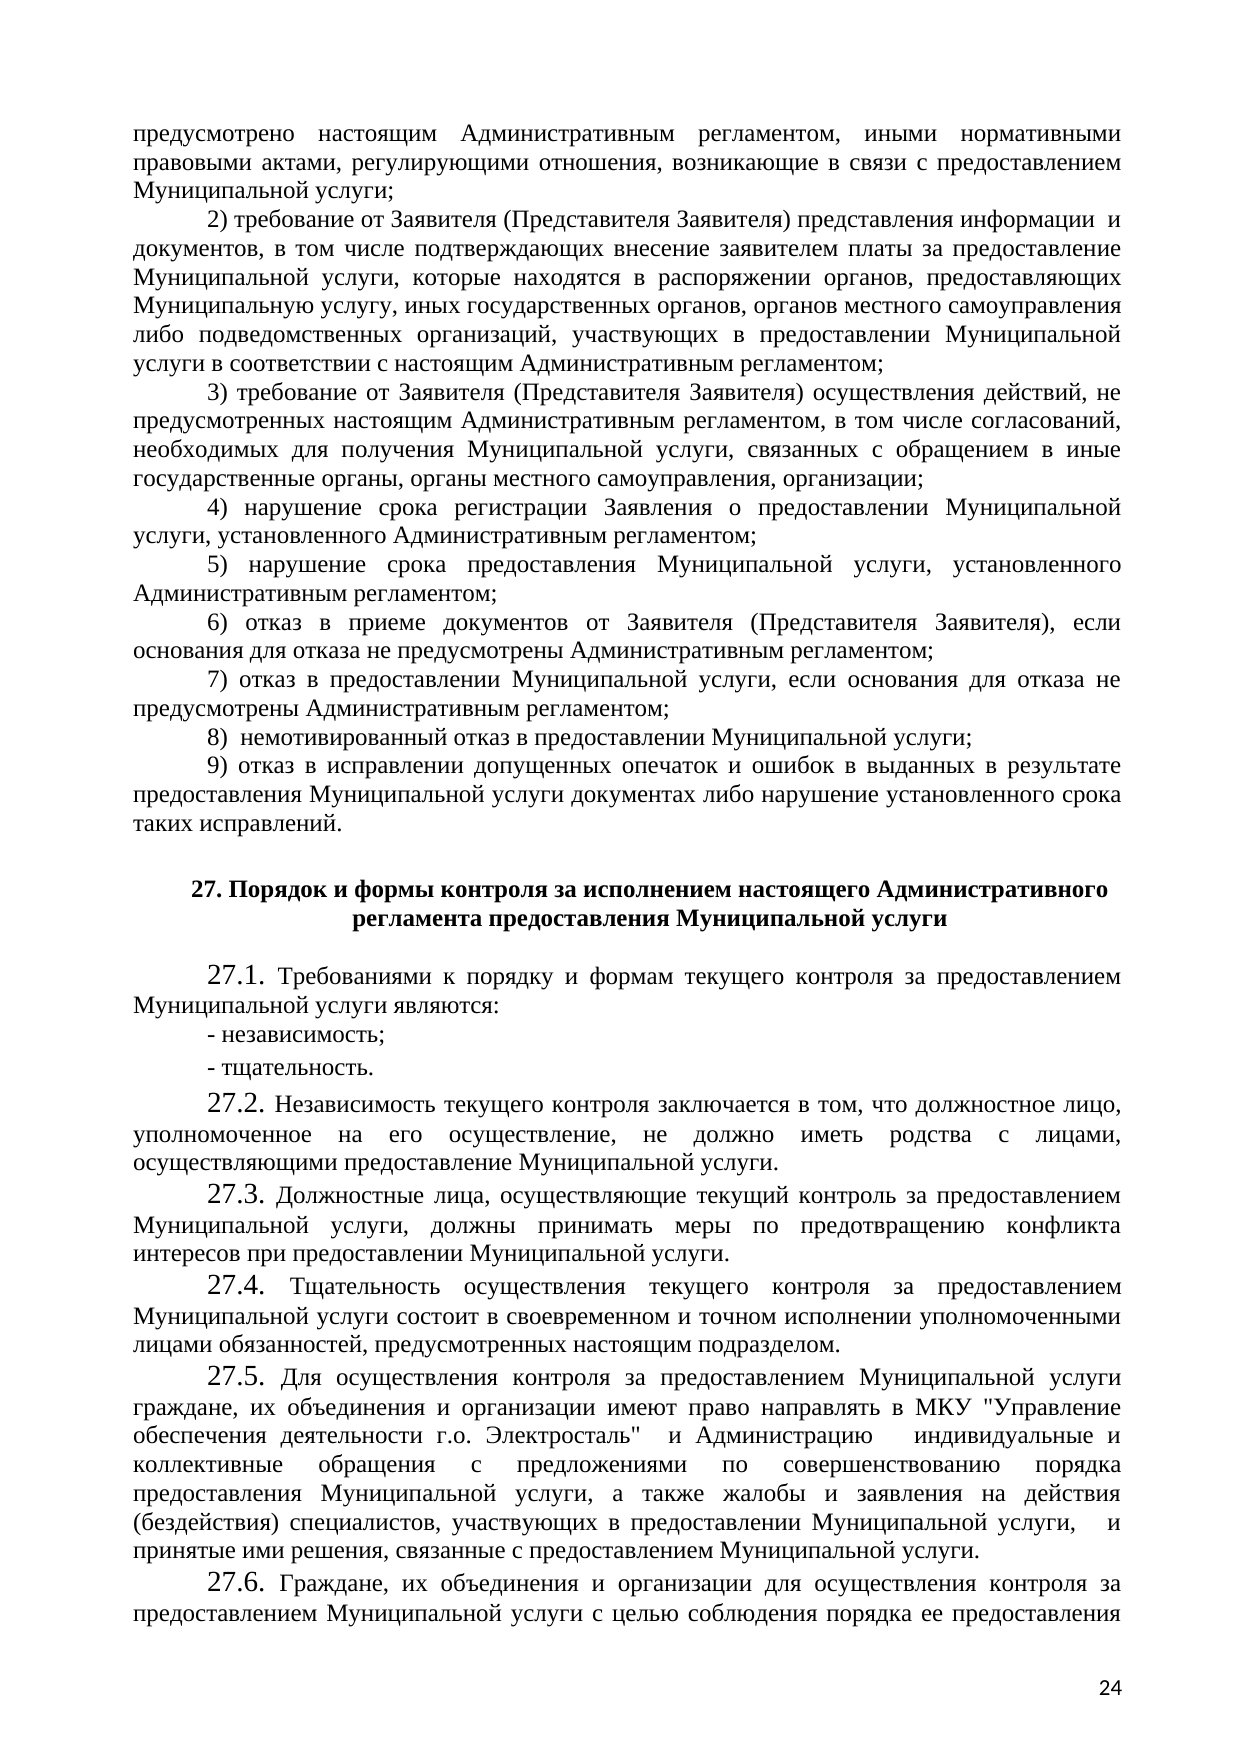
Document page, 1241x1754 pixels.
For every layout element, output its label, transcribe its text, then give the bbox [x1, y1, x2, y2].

list 27. Порядок и формы контроля за исполнением настоящего Административного регламента предоставления Муниципальной услуги [177, 874, 1122, 932]
list - независимость; [133, 1019, 1122, 1048]
list 27.5. Для осуществления контроля за предоставлением Муниципальной услуги граждане, их объединения и организации имеют право направлять в МКУ "Управление обеспечения деятельности г.о. Электросталь" и Администрацию индивидуальные и коллективные обращения с предложениями по совершенствованию порядка предоставления Муниципальной услуги, а также жалобы и заявления на действия (бездействия) специалистов, участвующих в предоставлении Муниципальной услуги, и принятые ими решения, связанные с предоставлением Муниципальной услуги. [133, 1358, 1122, 1564]
list 6) отказ в приеме документов от Заявителя (Представителя Заявителя), если основания для отказа не предусмотрены Административным регламентом; [133, 607, 1122, 664]
list 27.1. Требованиями к порядку и формам текущего контроля за предоставлением Муниципальной услуги являются: [133, 957, 1122, 1019]
list 8) немотивированный отказ в предоставлении Муниципальной услуги; [207, 722, 1122, 751]
list 4) нарушение срока регистрации Заявления о предоставлении Муниципальной услуги, установленного Административным регламентом; [133, 492, 1122, 549]
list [133, 118, 1122, 204]
list 3) требование от Заявителя (Представителя Заявителя) осуществления действий, не предусмотренных настоящим Административным регламентом, в том числе согласований, необходимых для получения Муниципальной услуги, связанных с обращением в иные государственные органы, органы местного самоуправления, организации; [133, 377, 1122, 492]
list 27.2. Независимость текущего контроля заключается в том, что должностное лицо, уполномоченное на его осуществление, не должно иметь родства с лицами, осуществляющими предоставление Муниципальной услуги. [133, 1085, 1122, 1176]
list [133, 1564, 1122, 1627]
list 9) отказ в исправлении допущенных опечаток и ошибок в выданных в результате предоставления Муниципальной услуги документах либо нарушение установленного срока таких исправлений. [133, 751, 1122, 837]
list - тщательность. [133, 1052, 1122, 1081]
list 7) отказ в предоставлении Муниципальной услуги, если основания для отказа не предусмотрены Административным регламентом; [133, 664, 1122, 722]
list 2) требование от Заявителя (Представителя Заявителя) представления информации и документов, в том числе подтверждающих внесение заявителем платы за предоставление Муниципальной услуги, которые находятся в распоряжении органов, предоставляющих Муниципальную услугу, иных государственных органов, органов местного самоуправления либо подведомственных организаций, участвующих в предоставлении Муниципальной услуги в соответствии с настоящим Административным регламентом; [133, 204, 1122, 377]
list 27.3. Должностные лица, осуществляющие текущий контроль за предоставлением Муниципальной услуги, должны принимать меры по предотвращению конфликта интересов при предоставлении Муниципальной услуги. [133, 1176, 1122, 1267]
list 27.4. Тщательность осуществления текущего контроля за предоставлением Муниципальной услуги состоит в своевременном и точном исполнении уполномоченными лицами обязанностей, предусмотренных настоящим подразделом. [133, 1267, 1122, 1358]
list 5) нарушение срока предоставления Муниципальной услуги, установленного Административным регламентом; [133, 549, 1122, 607]
